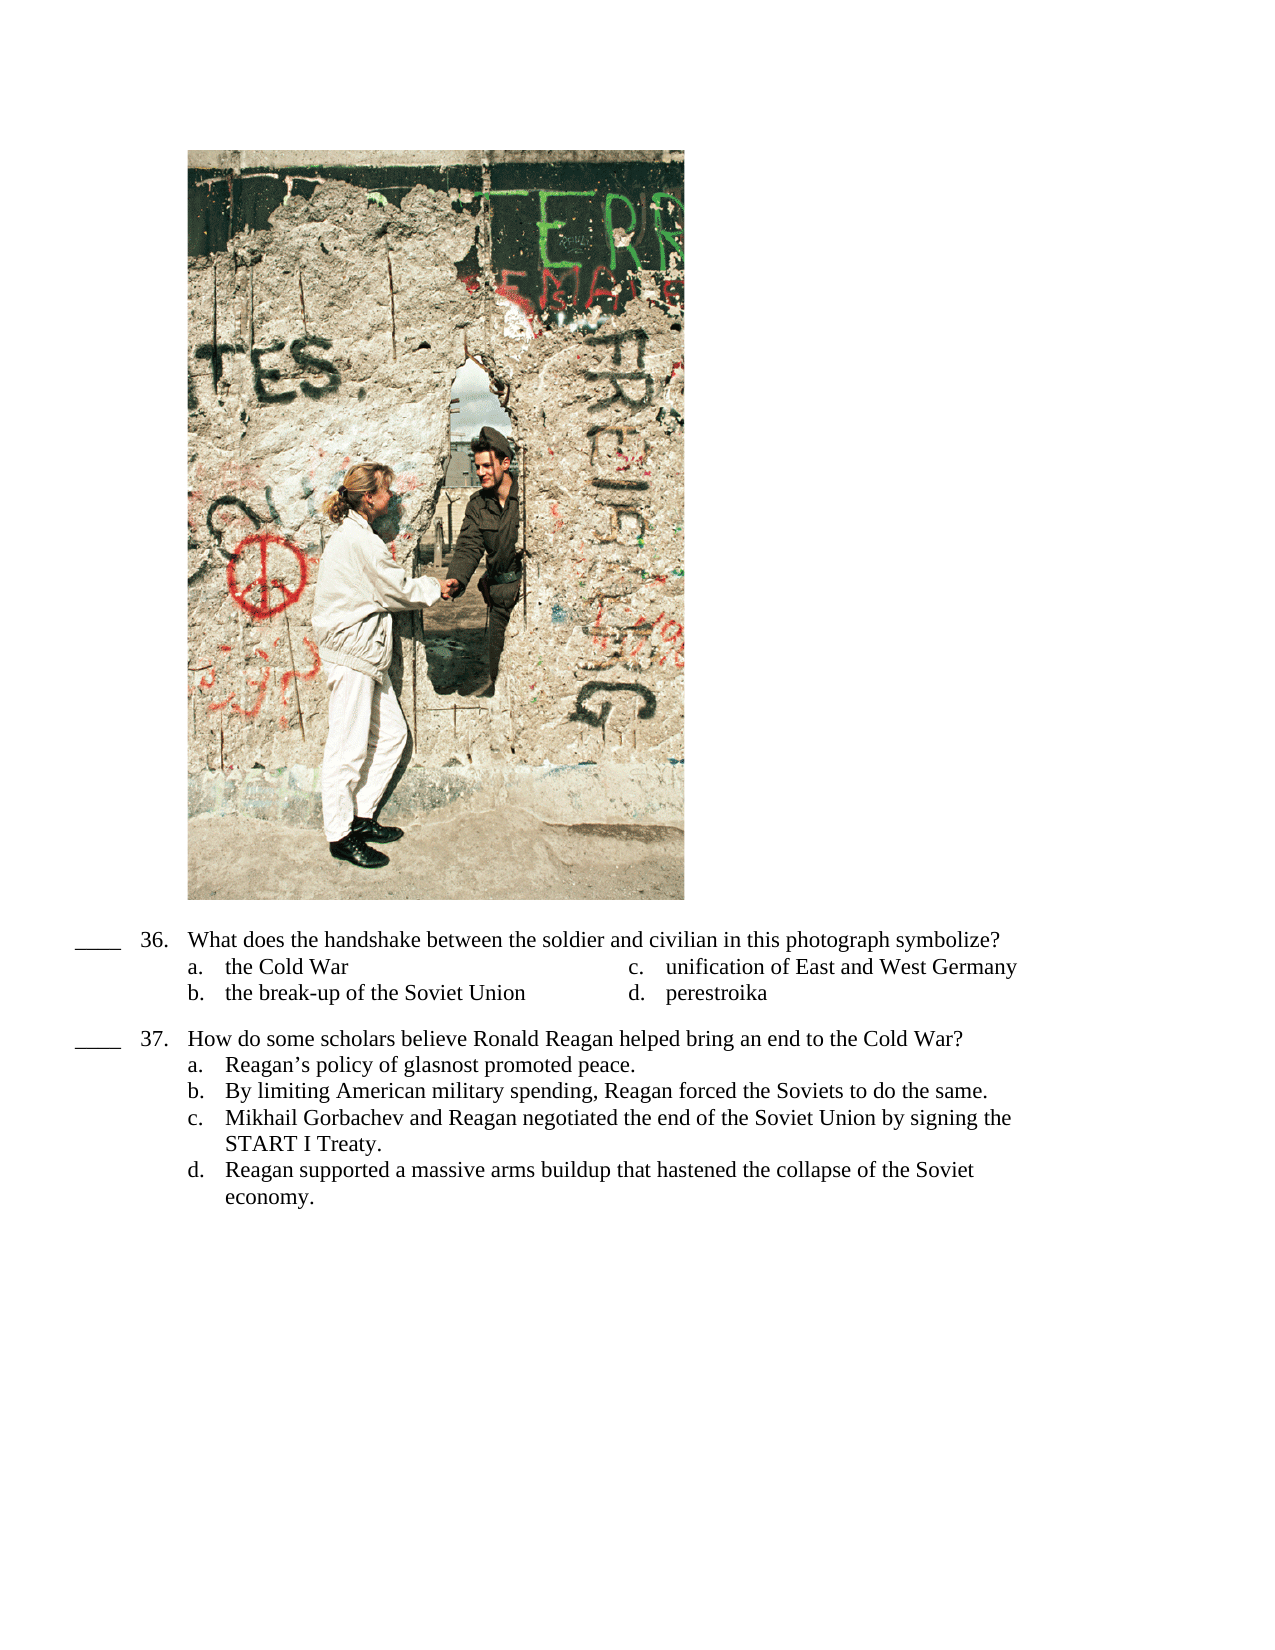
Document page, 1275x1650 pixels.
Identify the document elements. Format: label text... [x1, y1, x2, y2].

table_cell Reagan supported a massive arms buildup that hastened the collapse of the Soviet economy. [220, 1156, 1064, 1209]
table_header c. [624, 953, 661, 979]
table_header the Cold War [220, 953, 623, 979]
table_cell b. [183, 1077, 220, 1104]
table_header unification of East and West Germany [661, 953, 1064, 979]
table_cell d. [183, 1156, 220, 1209]
text ____ 37. How do some scholars believe Ronald Reagan helped bring an end to the Cold War? [75, 1024, 1200, 1051]
table_header a. [183, 953, 220, 979]
table_header Reagan’s policy of glasnost promoted peace. [220, 1051, 1064, 1077]
table_cell By limiting American military spending, Reagan forced the Soviets to do the same. [220, 1077, 1064, 1104]
picture [187, 150, 685, 900]
table_cell perestroika [661, 979, 1064, 1005]
text ____ 36. What does the handshake between the soldier and civilian in this photograph symbolize? [75, 926, 1200, 953]
table_header a. [183, 1051, 220, 1077]
table_cell Mikhail Gorbachev and Reagan negotiated the end of the Soviet Union by signing the START I Treaty. [220, 1104, 1064, 1156]
table_cell d. [624, 979, 661, 1005]
table_cell the break-up of the Soviet Union [220, 979, 623, 1005]
table_cell c. [183, 1104, 220, 1156]
table_cell b. [183, 979, 220, 1005]
